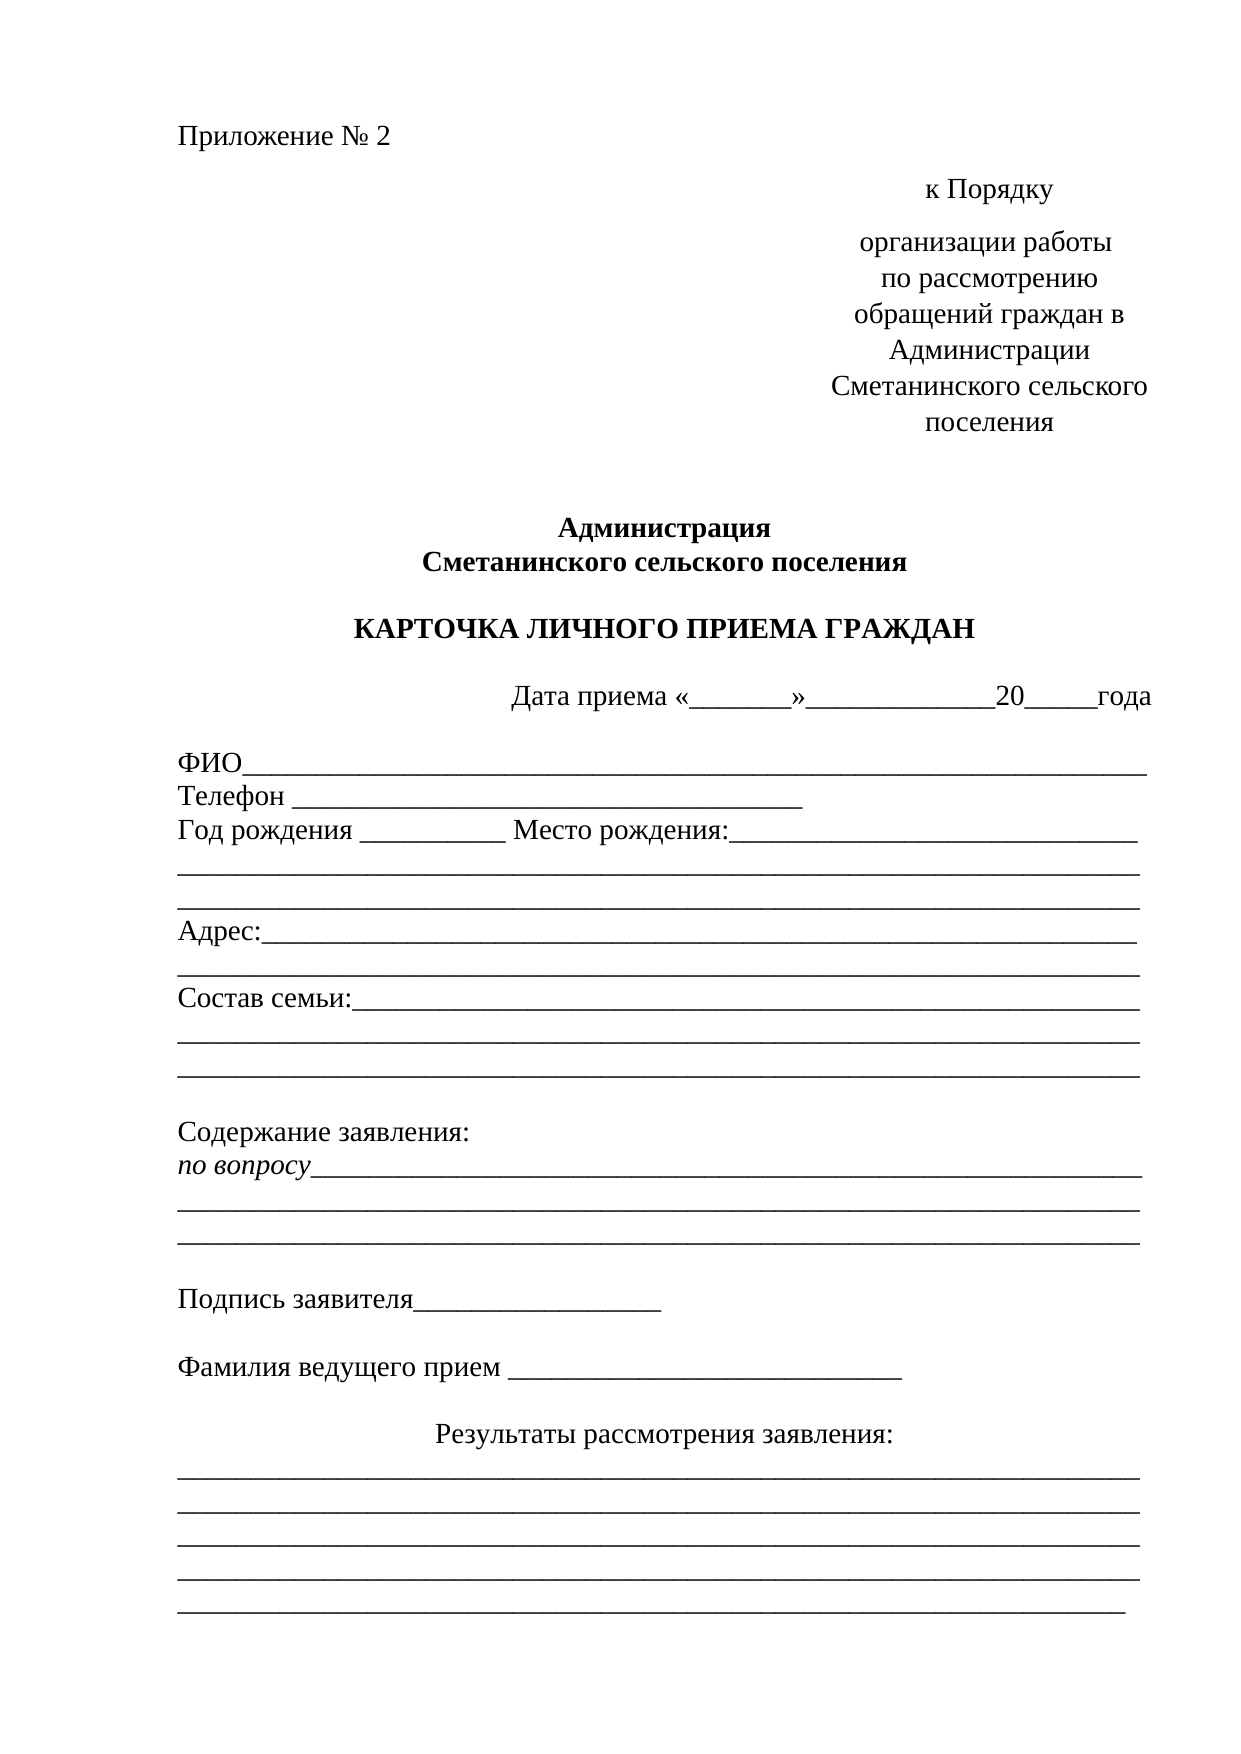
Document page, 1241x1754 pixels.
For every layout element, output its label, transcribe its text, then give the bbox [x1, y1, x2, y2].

text Администрация [177, 510, 1152, 544]
text Результаты рассмотрения заявления: [177, 1416, 1152, 1449]
text __________________________________________________________________ [177, 1181, 1152, 1214]
text __________________________________________________________________ [177, 846, 1152, 879]
text __________________________________________________________________ [177, 1214, 1152, 1248]
text Приложение № 2 [177, 118, 1152, 152]
text Подпись заявителя_________________ [177, 1282, 1152, 1315]
text к Порядку [827, 171, 1152, 204]
text Состав семьи:______________________________________________________ [177, 980, 1152, 1013]
text __________________________________________________________________ [177, 1013, 1152, 1047]
text Дата приема «_______»_____________20_____года [177, 678, 1152, 711]
text __________________________________________________________________ [177, 879, 1152, 913]
text Телефон ___________________________________ [177, 778, 1152, 812]
text Адрес:____________________________________________________________ [177, 913, 1152, 946]
text Сметанинского сельского поселения [177, 544, 1152, 577]
text Содержание заявления: [177, 1114, 1152, 1147]
text __________________________________________________________________ [177, 1047, 1152, 1080]
text ФИО______________________________________________________________ [177, 745, 1152, 778]
text Фамилия ведущего прием ___________________________ [177, 1349, 1152, 1382]
text _________________________________________________________________________________________________________________________________________________________________________________________________________________________________________________________________________________________________________________________________________ [177, 1449, 1152, 1617]
text организации работы по рассмотрению обращений граждан в Администрации Сметанинского сельского поселения [827, 224, 1152, 438]
text по вопросу_________________________________________________________ [177, 1147, 1152, 1181]
text КАРТОЧКА ЛИЧНОГО ПРИЕМА ГРАЖДАН [177, 611, 1152, 644]
text Год рождения __________ Место рождения:____________________________ [177, 812, 1152, 846]
text __________________________________________________________________ [177, 946, 1152, 980]
